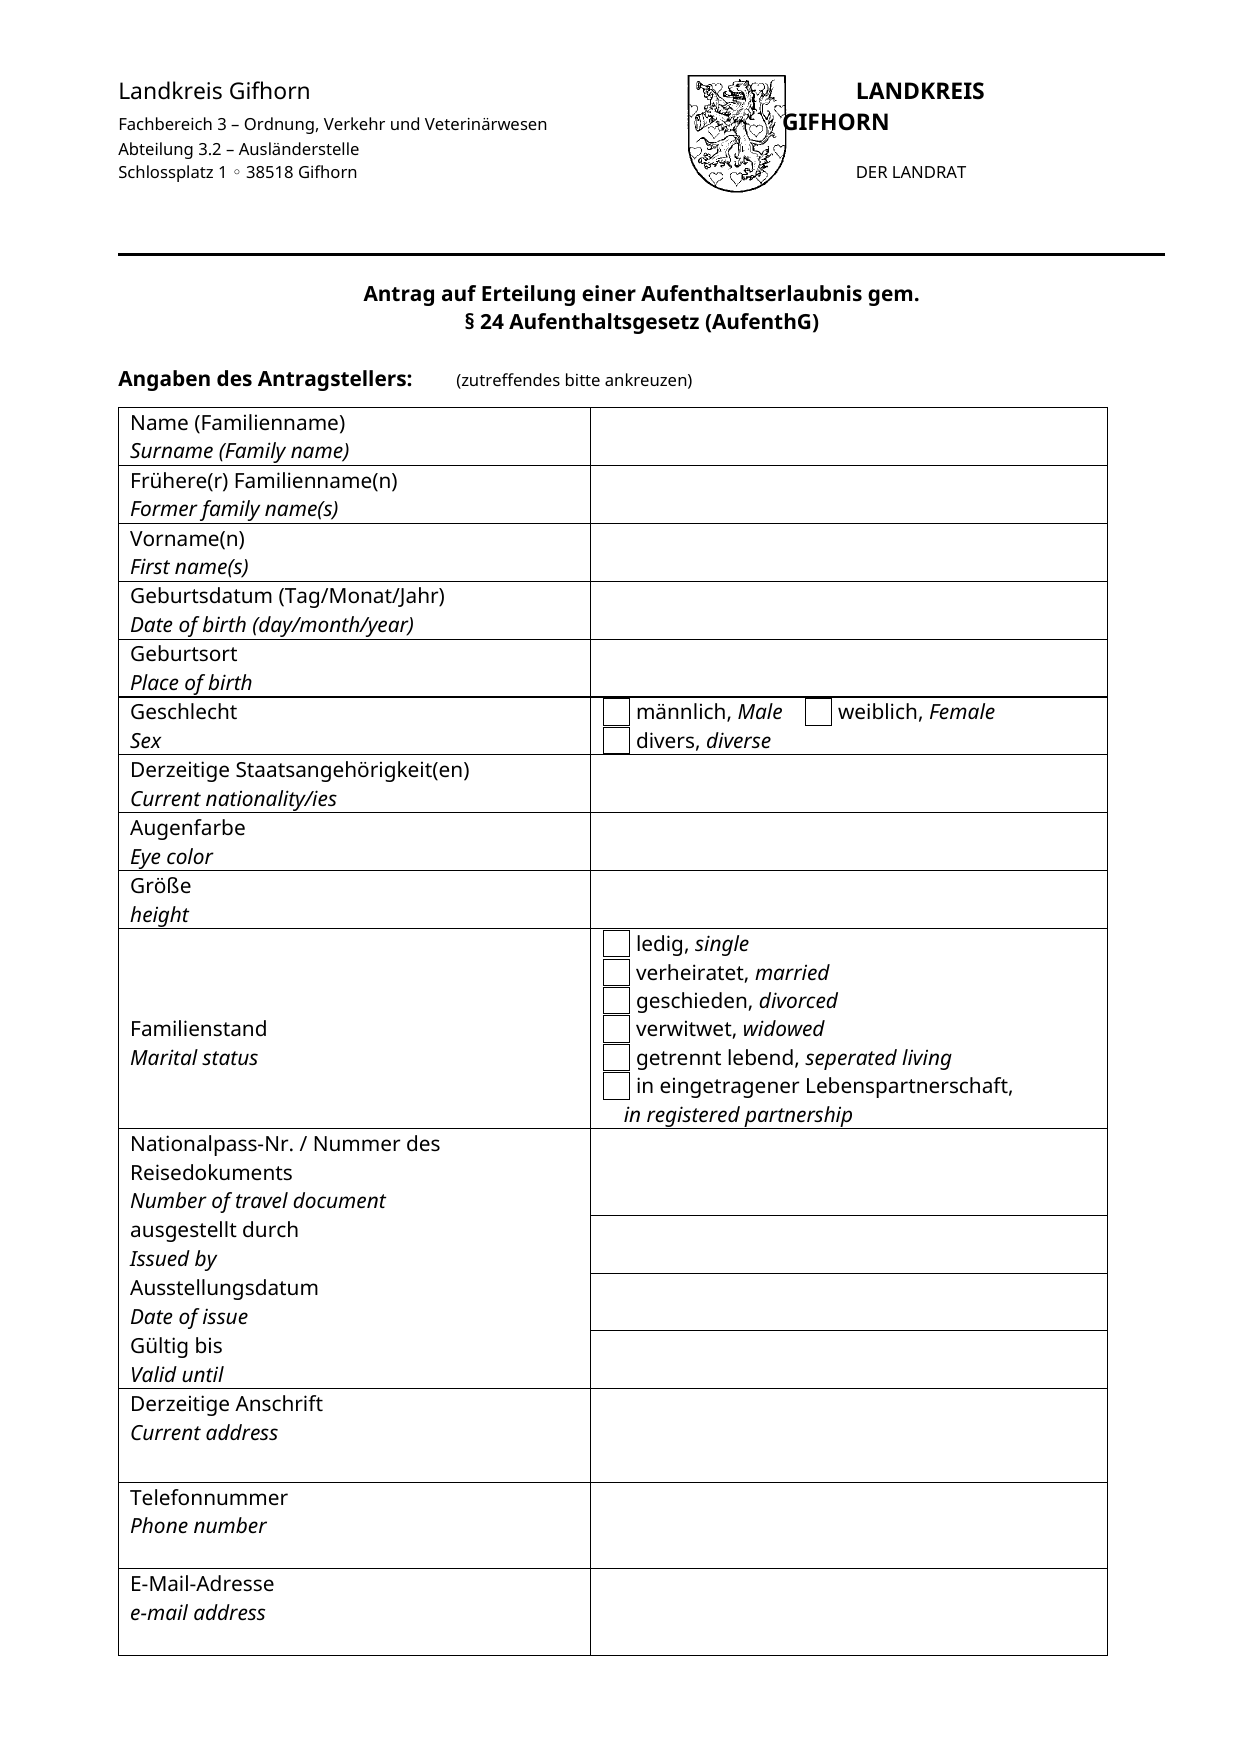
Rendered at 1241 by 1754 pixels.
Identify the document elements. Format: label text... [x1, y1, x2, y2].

table_cell Gültig bis Valid until [119, 1330, 590, 1388]
table_cell [591, 1483, 1107, 1568]
table_cell Nationalpass-Nr. / Nummer des Reisedokuments Number of travel document [119, 1129, 590, 1214]
table_cell Derzeitige Anschrift Current address [119, 1389, 590, 1482]
table_cell Frühere(r) Familienname(n) Former family name(s) [119, 466, 590, 523]
table_cell E-Mail-Adresse e-mail address [119, 1569, 590, 1655]
text Schlossplatz 1 ◦ 38518 Gifhorn DER LANDRAT [118, 160, 1165, 183]
table_cell ausgestellt durch Issued by [119, 1215, 590, 1272]
text Antrag auf Erteilung einer Aufenthaltserlaubnis gem. [118, 279, 1165, 307]
text Angaben des Antragstellers: (zutreffendes bitte ankreuzen) [118, 364, 1165, 393]
text Abteilung 3.2 – Ausländerstelle [118, 137, 1165, 160]
text Fachbereich 3 – Ordnung, Verkehr und Veterinärwesen GIFHORN [118, 106, 1165, 137]
table_cell Ausstellungsdatum Date of issue [119, 1273, 590, 1330]
table_cell [591, 1216, 1107, 1272]
table_header Name (Familienname) Surname (Family name) [119, 408, 590, 465]
table_cell Derzeitige Staatsangehörigkeit(en) Current nationality/ies [119, 755, 590, 812]
table_cell Telefonnummer Phone number [119, 1483, 590, 1568]
table_cell Geschlecht Sex [119, 698, 590, 754]
table_cell [591, 1389, 1107, 1482]
text § 24 Aufenthaltsgesetz (AufenthG) [118, 307, 1165, 336]
table_cell [591, 466, 1107, 523]
table_cell [591, 1129, 1107, 1214]
table_cell [591, 755, 1107, 812]
table_cell Augenfarbe Eye color [119, 813, 590, 870]
table_cell Größe height [119, 871, 590, 928]
text Landkreis Gifhorn LANDKREIS [118, 75, 1165, 106]
table_cell Vorname(n) First name(s) [119, 524, 590, 581]
table_cell Geburtsort Place of birth [119, 640, 590, 696]
table_cell männlich, Male 󠄡 weiblich, Female 󠄡 divers, diverse [591, 698, 1107, 754]
table_cell [591, 1331, 1107, 1388]
table_cell [591, 640, 1107, 696]
table_cell Familienstand Marital status [119, 929, 590, 1128]
table_cell [591, 1569, 1107, 1655]
table_header [591, 408, 1107, 465]
table_cell [591, 1274, 1107, 1330]
table_cell Geburtsdatum (Tag/Monat/Jahr) Date of birth (day/month/year) [119, 582, 590, 638]
picture [687, 183, 787, 193]
table_cell [591, 582, 1107, 638]
table_cell ledig, single verheiratet, married geschieden, divorced verwitwet, widowed getrennt lebend, seperated living in eingetragener Lebenspartnerschaft, in registered partnership [591, 929, 1107, 1128]
table_cell [591, 813, 1107, 870]
table_cell [591, 871, 1107, 928]
table_cell [591, 524, 1107, 581]
